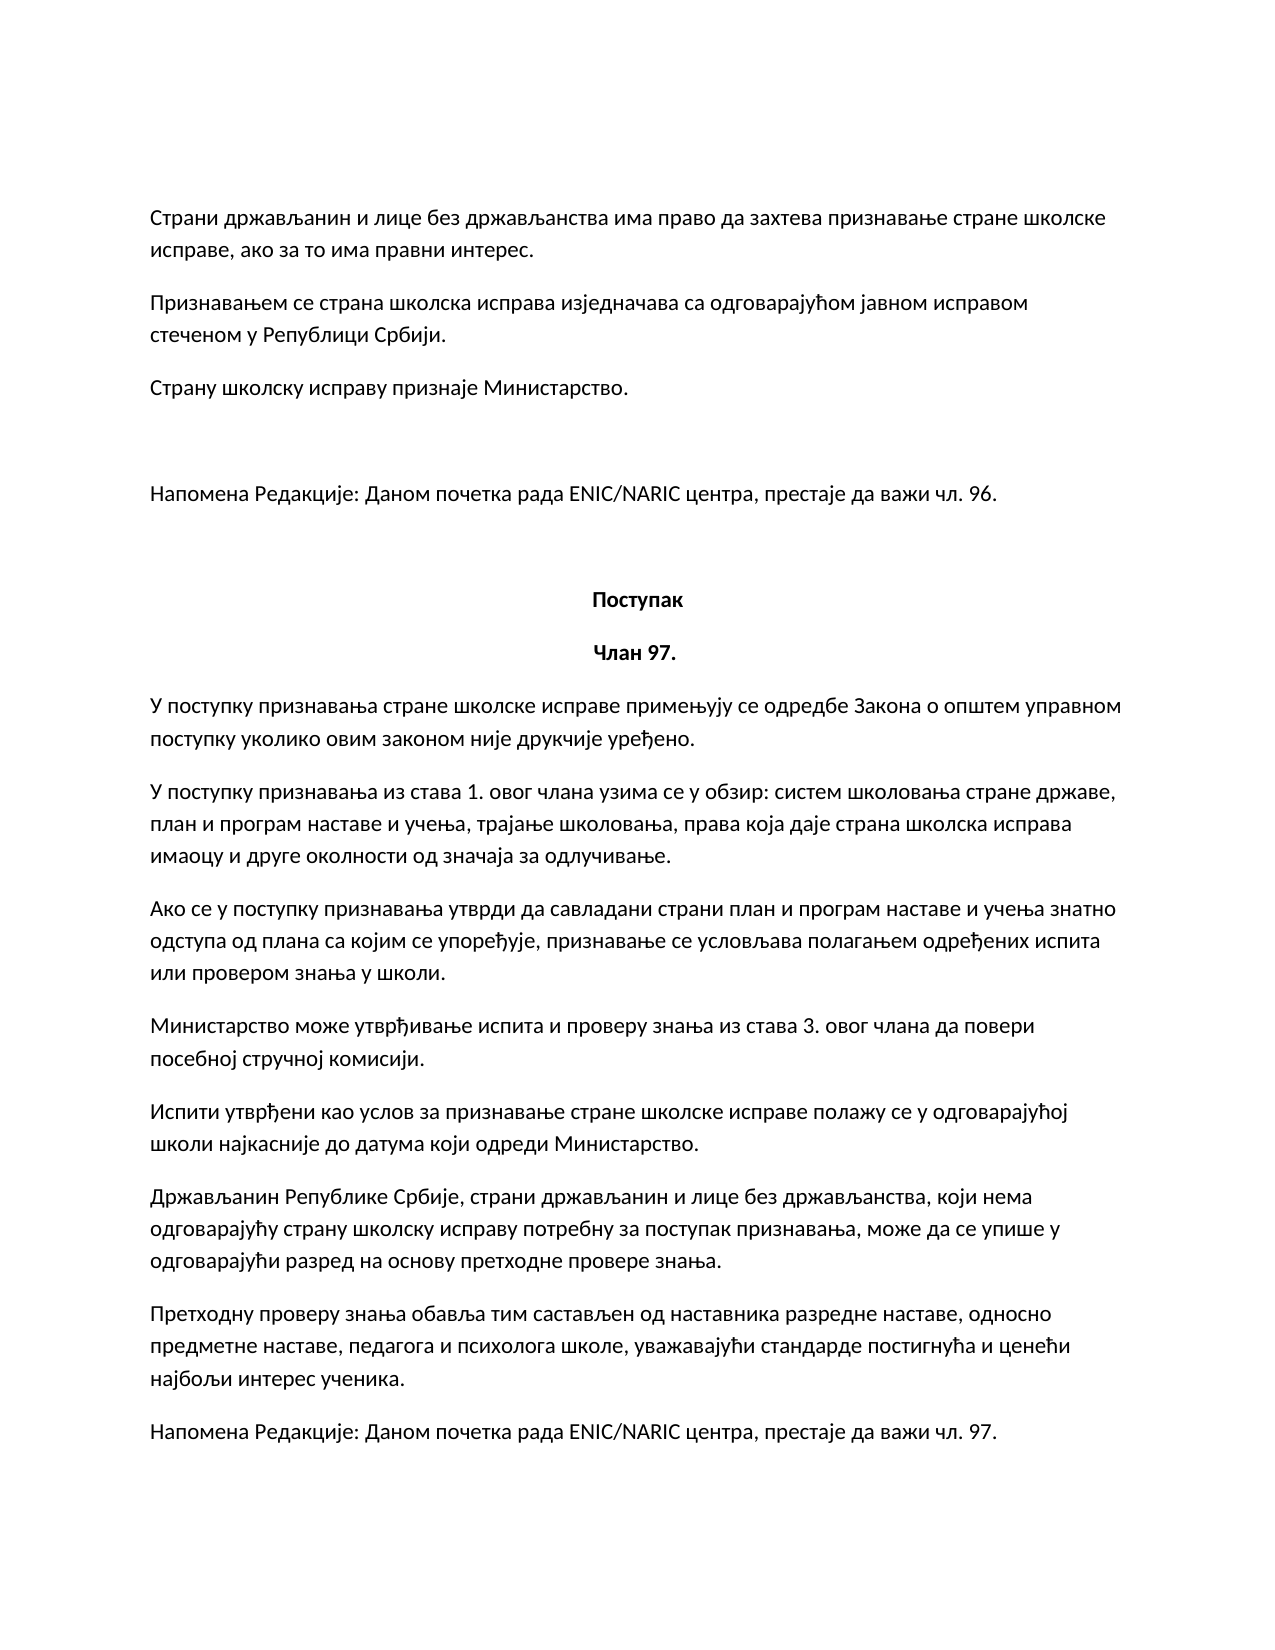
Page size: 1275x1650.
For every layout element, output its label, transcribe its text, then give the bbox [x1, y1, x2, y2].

text Испити утврђени као услов за признавање стране школске исправе полажу се у одговарајућој школи најкасније до датума који одреди Министарство. [150, 1097, 1125, 1157]
text Држављанин Републике Србије, страни држављанин и лице без држављанства, који нема одговарајућу страну школску исправу потребну за поступак признавања, може да се упише у одговарајући разред на основу претходне провере знања. [150, 1182, 1125, 1274]
text Страни држављанин и лице без држављанства има право да захтева признавање стране школске исправе, ако за то има правни интерес. [150, 203, 1125, 263]
text У поступку признавања стране школске исправе примењују се одредбе Закона о општем управном поступку уколико овим законом није друкчије уређено. [150, 692, 1125, 752]
text Страну школску исправу признаје Министарство. [150, 373, 1125, 401]
text Ако се у поступку признавања утврди да савладани страни план и програм наставе и учења знатно одступа од плана са којим се упоређује, признавање се условљава полагањем одређених испита или провером знања у школи. [150, 894, 1125, 987]
text Напомена Редакције: Даном почетка рада ENIC/NARIC центра, престаје да важи чл. 96. [150, 479, 1125, 507]
text Признавањем се страна школска исправа изједначава са одговарајућом јавном исправом стеченом у Републици Србији. [150, 288, 1125, 348]
text Напомена Редакције: Даном почетка рада ENIC/NARIC центра, престаје да важи чл. 97. [150, 1417, 1125, 1445]
text Поступак [150, 586, 1125, 613]
text Министарство може утврђивање испита и проверу знања из става 3. овог члана да повери посебној стручној комисији. [150, 1012, 1125, 1072]
text Члан 97. ﻿ [150, 638, 1125, 667]
text У поступку признавања из става 1. овог члана узима се у обзир: систем школовања стране државе, план и програм наставе и учења, трајање школовања, права која даје страна школска исправа имаоцу и друге околности од значаја за одлучивање. [150, 777, 1125, 869]
text Претходну проверу знања обавља тим састављен од наставника разредне наставе, односно предметне наставе, педагога и психолога школе, уважавајући стандарде постигнућа и ценећи најбољи интерес ученика. [150, 1299, 1125, 1392]
